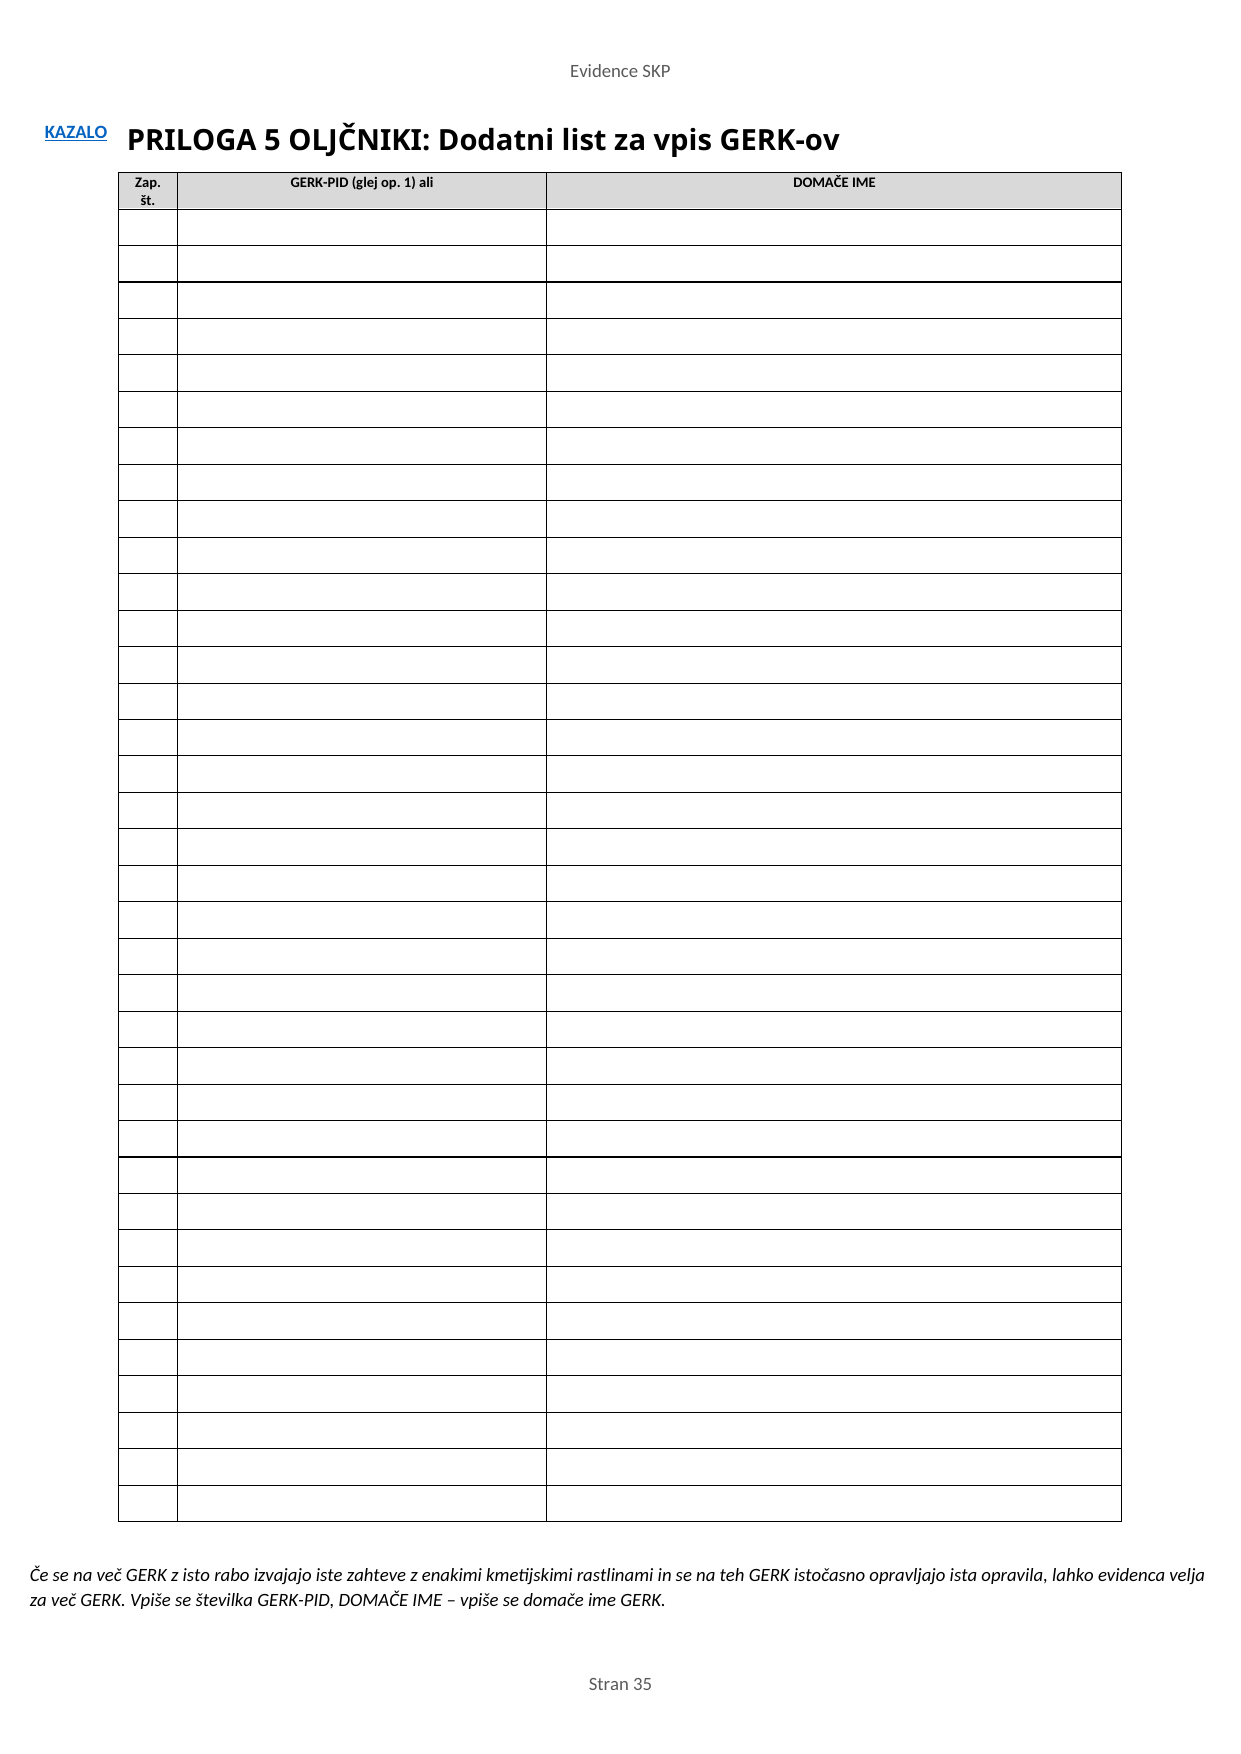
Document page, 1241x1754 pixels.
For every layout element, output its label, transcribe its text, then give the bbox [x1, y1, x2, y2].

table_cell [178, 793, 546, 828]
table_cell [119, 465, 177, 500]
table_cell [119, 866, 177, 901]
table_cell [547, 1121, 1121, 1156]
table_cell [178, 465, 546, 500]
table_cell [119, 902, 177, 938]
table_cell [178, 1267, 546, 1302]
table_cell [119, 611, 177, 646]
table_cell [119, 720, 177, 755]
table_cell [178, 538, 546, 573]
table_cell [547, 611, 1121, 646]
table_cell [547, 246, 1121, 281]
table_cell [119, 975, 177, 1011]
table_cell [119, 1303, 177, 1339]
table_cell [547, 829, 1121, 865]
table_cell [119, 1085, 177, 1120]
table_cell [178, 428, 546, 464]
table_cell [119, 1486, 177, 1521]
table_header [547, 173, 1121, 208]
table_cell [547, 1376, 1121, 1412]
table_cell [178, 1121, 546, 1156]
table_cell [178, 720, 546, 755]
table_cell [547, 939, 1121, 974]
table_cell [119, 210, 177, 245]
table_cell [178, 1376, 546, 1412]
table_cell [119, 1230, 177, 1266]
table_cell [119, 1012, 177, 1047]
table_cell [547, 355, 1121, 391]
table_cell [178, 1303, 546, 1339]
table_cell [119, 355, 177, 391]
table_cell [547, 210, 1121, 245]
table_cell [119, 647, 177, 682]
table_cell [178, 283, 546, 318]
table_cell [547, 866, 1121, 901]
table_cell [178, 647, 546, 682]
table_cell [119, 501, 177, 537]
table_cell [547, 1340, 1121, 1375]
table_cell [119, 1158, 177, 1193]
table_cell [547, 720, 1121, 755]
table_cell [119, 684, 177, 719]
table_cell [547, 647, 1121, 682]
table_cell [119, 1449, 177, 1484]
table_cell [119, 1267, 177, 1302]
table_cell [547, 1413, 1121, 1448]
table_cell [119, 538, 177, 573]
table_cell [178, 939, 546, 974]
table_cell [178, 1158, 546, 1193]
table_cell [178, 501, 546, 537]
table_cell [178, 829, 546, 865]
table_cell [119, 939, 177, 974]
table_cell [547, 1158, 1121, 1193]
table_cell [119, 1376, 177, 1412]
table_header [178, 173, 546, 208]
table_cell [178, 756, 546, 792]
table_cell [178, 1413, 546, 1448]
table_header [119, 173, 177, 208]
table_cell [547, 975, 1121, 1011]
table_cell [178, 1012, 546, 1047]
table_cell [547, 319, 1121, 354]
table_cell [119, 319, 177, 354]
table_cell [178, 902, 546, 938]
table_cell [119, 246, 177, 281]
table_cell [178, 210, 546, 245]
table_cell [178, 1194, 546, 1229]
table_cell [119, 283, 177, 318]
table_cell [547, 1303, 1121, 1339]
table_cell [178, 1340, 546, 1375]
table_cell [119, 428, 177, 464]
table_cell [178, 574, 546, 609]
subtitle PRILOGA 5 OLJČNIKI: Dodatni list za vpis GERK-ov [29, 107, 1211, 159]
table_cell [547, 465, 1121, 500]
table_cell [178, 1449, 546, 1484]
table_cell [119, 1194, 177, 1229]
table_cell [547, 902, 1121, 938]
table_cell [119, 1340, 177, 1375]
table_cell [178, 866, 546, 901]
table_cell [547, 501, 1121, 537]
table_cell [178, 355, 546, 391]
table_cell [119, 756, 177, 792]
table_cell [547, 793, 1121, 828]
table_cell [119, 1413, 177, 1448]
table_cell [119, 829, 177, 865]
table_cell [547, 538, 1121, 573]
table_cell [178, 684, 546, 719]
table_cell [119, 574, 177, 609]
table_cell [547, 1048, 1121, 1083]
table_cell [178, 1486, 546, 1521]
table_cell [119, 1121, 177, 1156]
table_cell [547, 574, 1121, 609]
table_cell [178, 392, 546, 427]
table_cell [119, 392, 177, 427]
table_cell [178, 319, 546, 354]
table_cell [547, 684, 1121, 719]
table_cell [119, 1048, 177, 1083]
text Če se na več GERK z isto rabo izvajajo iste zahteve z enakimi kmetijskimi rastlinami in se na teh GERK istočasno opravljajo ista opravila, lahko evidenca velja za več GERK. Vpiše se številka GERK-PID, DOMAČE IME – vpiše se domače ime GERK. [29, 1563, 1211, 1611]
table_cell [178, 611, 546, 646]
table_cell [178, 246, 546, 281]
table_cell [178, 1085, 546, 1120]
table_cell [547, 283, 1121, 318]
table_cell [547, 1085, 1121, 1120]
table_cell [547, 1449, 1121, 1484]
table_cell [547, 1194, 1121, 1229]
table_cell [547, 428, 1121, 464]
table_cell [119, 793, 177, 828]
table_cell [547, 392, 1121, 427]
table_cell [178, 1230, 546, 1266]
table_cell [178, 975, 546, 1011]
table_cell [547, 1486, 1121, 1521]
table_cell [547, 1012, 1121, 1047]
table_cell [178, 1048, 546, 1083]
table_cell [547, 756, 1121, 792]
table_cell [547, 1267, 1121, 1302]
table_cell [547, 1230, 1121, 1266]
